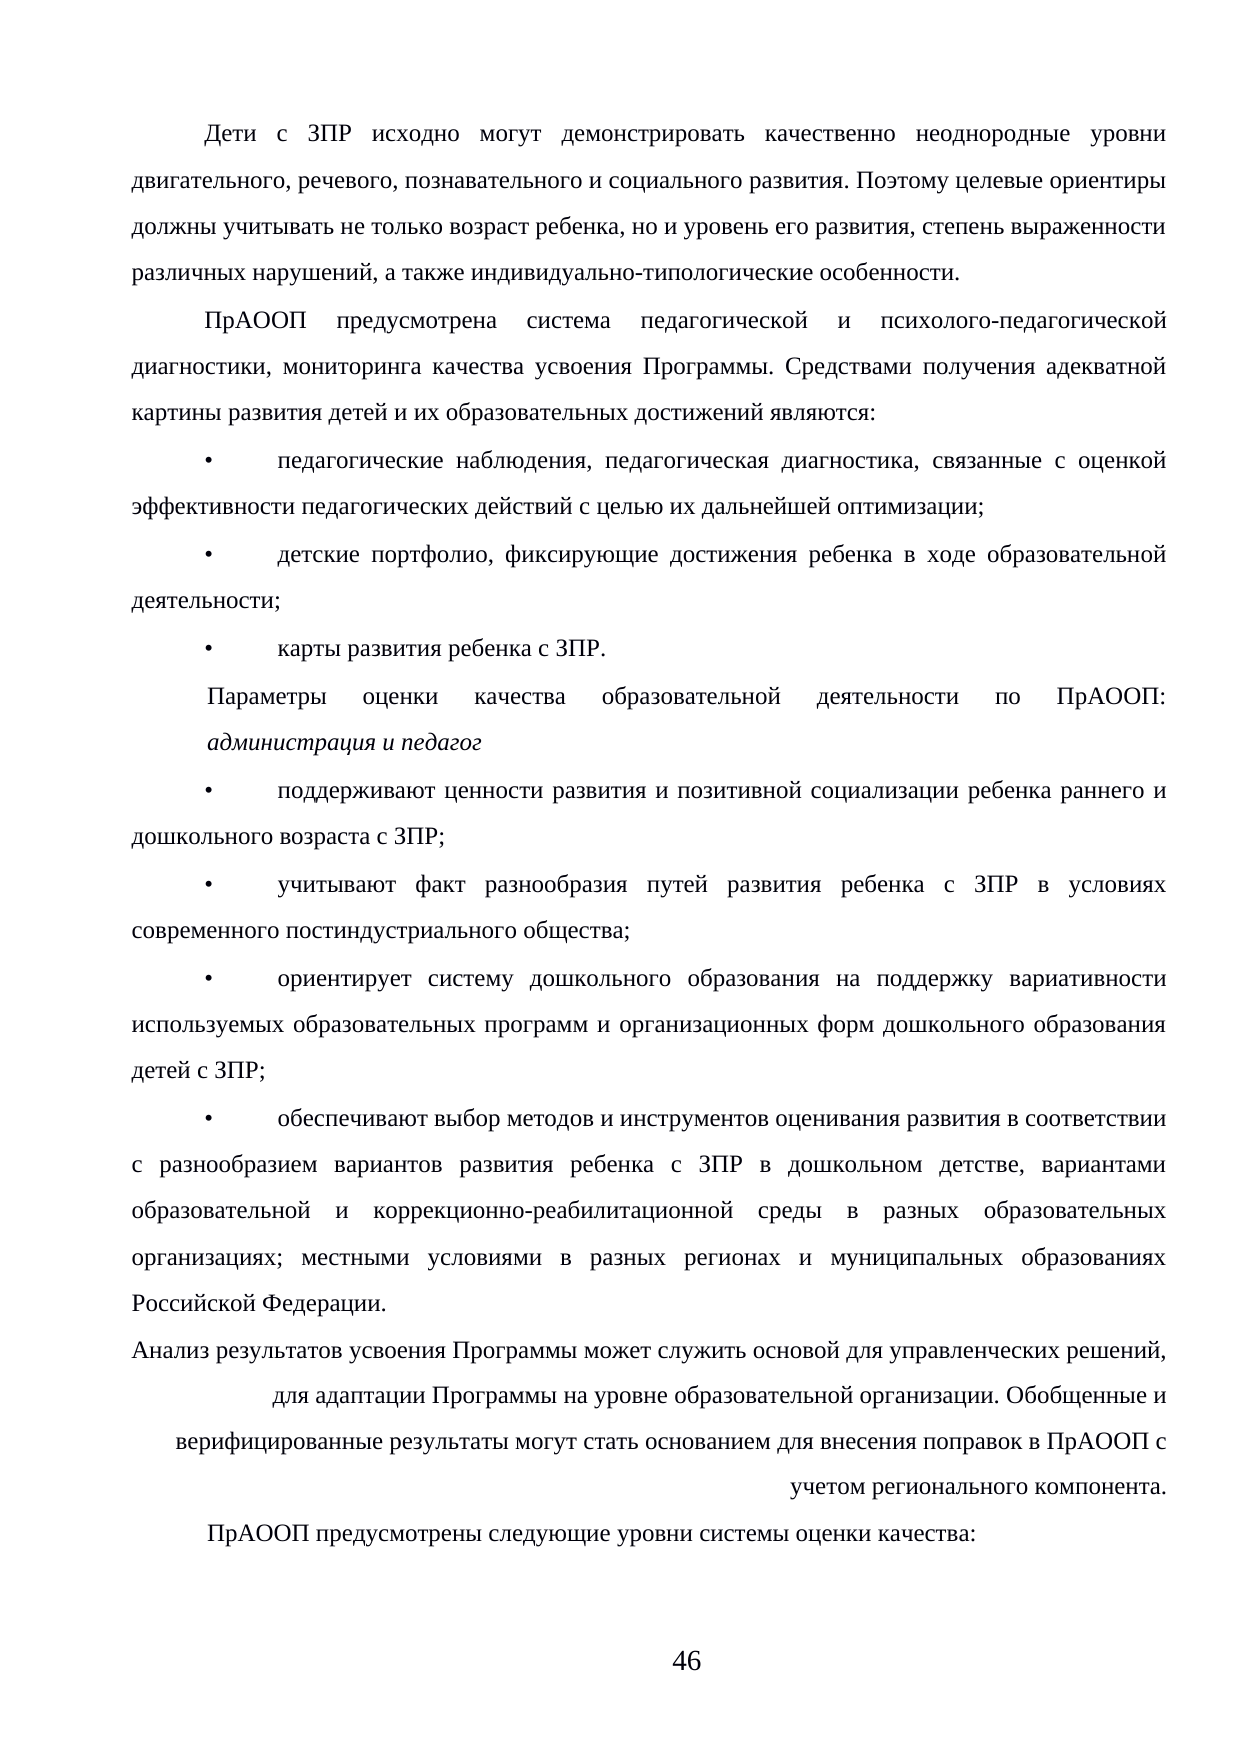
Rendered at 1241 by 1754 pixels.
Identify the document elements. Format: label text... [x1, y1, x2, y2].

list ориентирует систему дошкольного образования на поддержку вариативности используемых образовательных программ и организационных форм дошкольного образования детей с ЗПР; [131, 963, 1167, 1084]
list учитывают факт разнообразия путей развития ребенка с ЗПР в условиях современного постиндустриального общества; [131, 869, 1167, 944]
list педагогические наблюдения, педагогическая диагностика, связанные с оценкой эффективности педагогических действий с целью их дальнейшей оптимизации; [131, 445, 1167, 520]
list детские портфолио, фиксирующие достижения ребенка в ходе образовательной деятельности; [131, 539, 1167, 614]
list поддерживают ценности развития и позитивной социализации ребенка раннего и дошкольного возраста с ЗПР; [131, 775, 1167, 850]
text Анализ результатов усвоения Программы может служить основой для управленческих решений, для адаптации Программы на уровне образовательной организации. Обобщенные и верифицированные результаты могут стать основанием для внесения поправок в ПрАООП с учетом регионального компонента. [130, 1336, 1167, 1499]
text ПрАООП предусмотрены следующие уровни системы оценки качества: [207, 1518, 1167, 1547]
list карты развития ребенка с ЗПР. [131, 633, 1167, 661]
text Параметры оценки качества образовательной деятельности по ПрАООП: администрация и педагог [207, 681, 1167, 756]
text Дети с ЗПР исходно могут демонстрировать качественно неоднородные уровни двигательного, речевого, познавательного и социального развития. Поэтому целевые ориентиры должны учитывать не только возраст ребенка, но и уровень его развития, степень выраженности различных нарушений, а также индивидуально-типологические особенности. [131, 118, 1167, 286]
text ПрАООП предусмотрена система педагогической и психолого-педагогической диагностики, мониторинга качества усвоения Программы. Средствами получения адекватной картины развития детей и их образовательных достижений являются: [131, 305, 1167, 426]
list обеспечивают выбор методов и инструментов оценивания развития в соответствии с разнообразием вариантов развития ребенка с ЗПР в дошкольном детстве, вариантами образовательной и коррекционно-реабилитационной среды в разных образовательных организациях; местными условиями в разных регионах и муниципальных образованиях Российской Федерации. [131, 1103, 1167, 1317]
